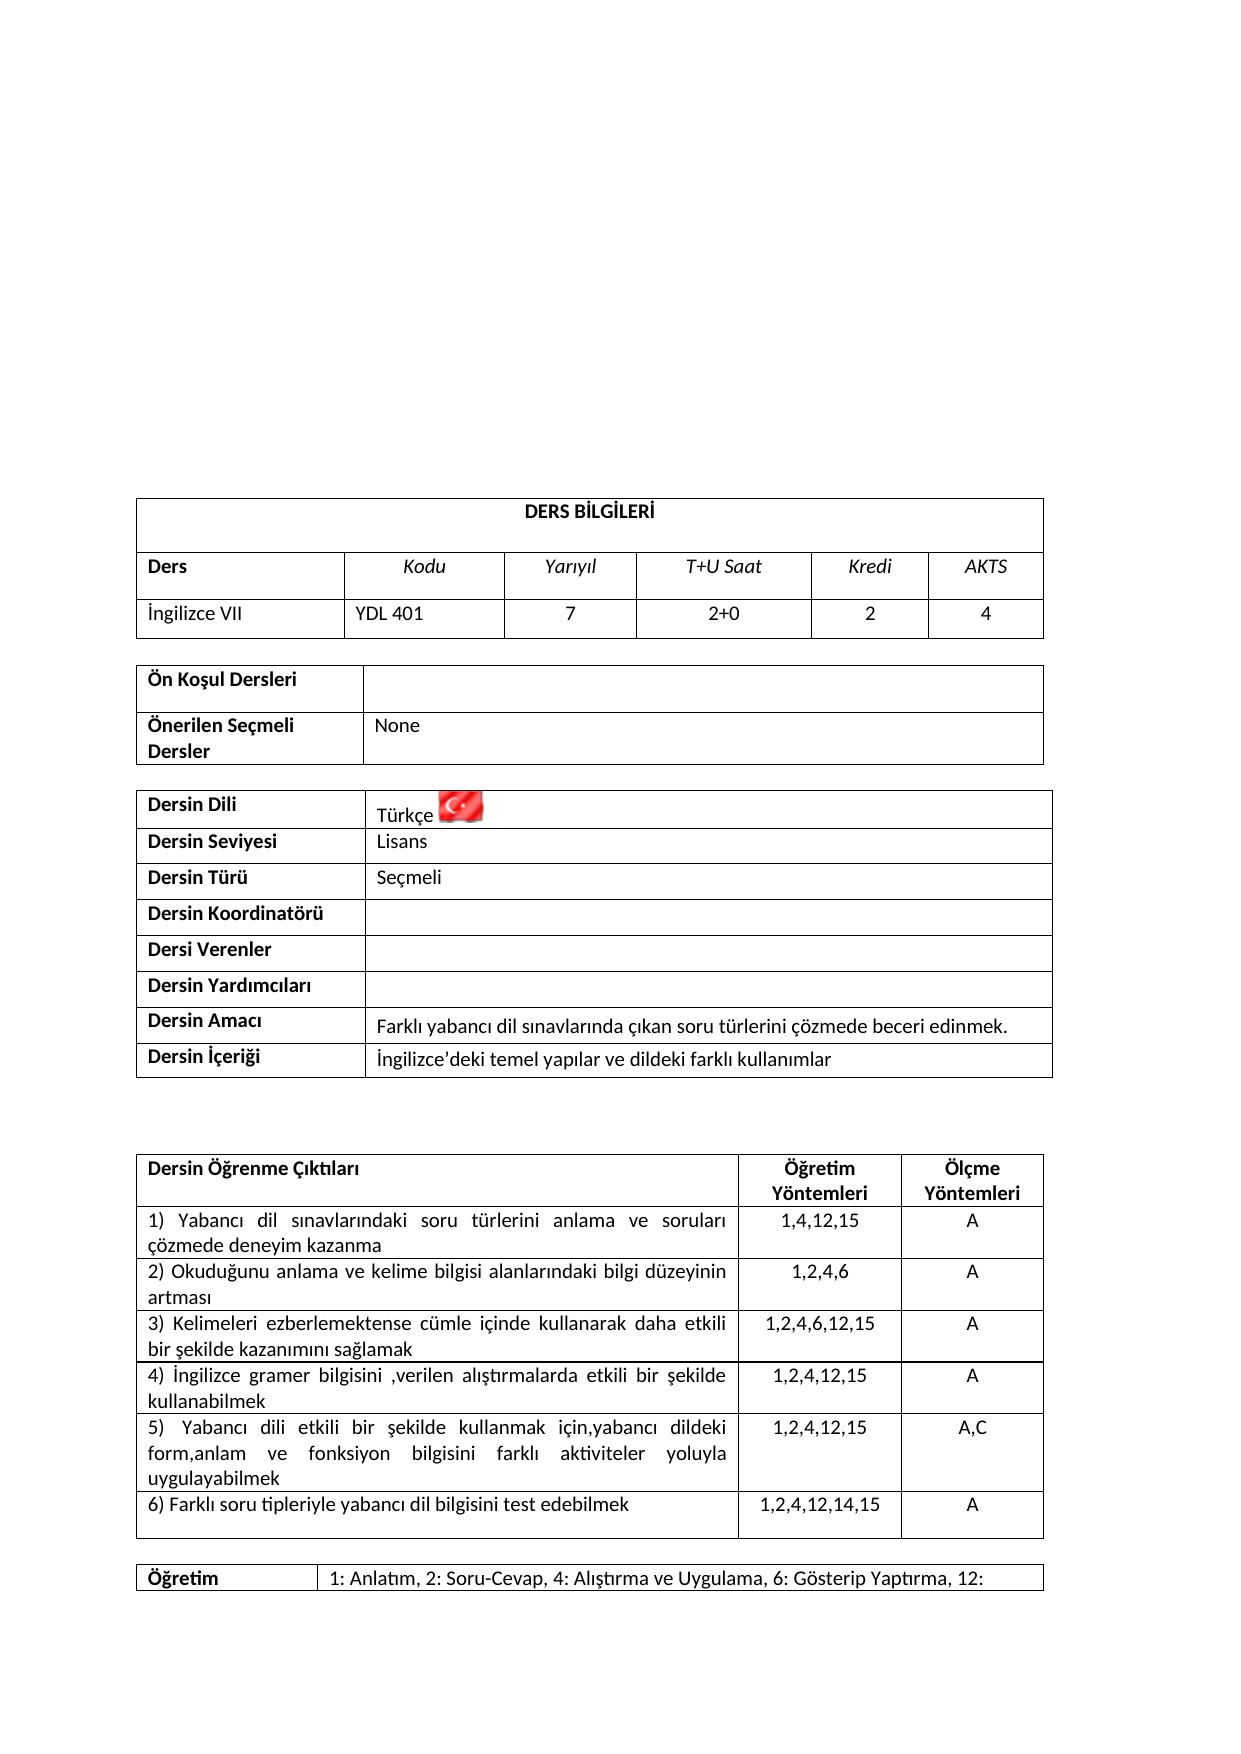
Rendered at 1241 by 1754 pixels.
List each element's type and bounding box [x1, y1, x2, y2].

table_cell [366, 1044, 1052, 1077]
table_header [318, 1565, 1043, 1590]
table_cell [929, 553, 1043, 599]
picture [438, 791, 484, 823]
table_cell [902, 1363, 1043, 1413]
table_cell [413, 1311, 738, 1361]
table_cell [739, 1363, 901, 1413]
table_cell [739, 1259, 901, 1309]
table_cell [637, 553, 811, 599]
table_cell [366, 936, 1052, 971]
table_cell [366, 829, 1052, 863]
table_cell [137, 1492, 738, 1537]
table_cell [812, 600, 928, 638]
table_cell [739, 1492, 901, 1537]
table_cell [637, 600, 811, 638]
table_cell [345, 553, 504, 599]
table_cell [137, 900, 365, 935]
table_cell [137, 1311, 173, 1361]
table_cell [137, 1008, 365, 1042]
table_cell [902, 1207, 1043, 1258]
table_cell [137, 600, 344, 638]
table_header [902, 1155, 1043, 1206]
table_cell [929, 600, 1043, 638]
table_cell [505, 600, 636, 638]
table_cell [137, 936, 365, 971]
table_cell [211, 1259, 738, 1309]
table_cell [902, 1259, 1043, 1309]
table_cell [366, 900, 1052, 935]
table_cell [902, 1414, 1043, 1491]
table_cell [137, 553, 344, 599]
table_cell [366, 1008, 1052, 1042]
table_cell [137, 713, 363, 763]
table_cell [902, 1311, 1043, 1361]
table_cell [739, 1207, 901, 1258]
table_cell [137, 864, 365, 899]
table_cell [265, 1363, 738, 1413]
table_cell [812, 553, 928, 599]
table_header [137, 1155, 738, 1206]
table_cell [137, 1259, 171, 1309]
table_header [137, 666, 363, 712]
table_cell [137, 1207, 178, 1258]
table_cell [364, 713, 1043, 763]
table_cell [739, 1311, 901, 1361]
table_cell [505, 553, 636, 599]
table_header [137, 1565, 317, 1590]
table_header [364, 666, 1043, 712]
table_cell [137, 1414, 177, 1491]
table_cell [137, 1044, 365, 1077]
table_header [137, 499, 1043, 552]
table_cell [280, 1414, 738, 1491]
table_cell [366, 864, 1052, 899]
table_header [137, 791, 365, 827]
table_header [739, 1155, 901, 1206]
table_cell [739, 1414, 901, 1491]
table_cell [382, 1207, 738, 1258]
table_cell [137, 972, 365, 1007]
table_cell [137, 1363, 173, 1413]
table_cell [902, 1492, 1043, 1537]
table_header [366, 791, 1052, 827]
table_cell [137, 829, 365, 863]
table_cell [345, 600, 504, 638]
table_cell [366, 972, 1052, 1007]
